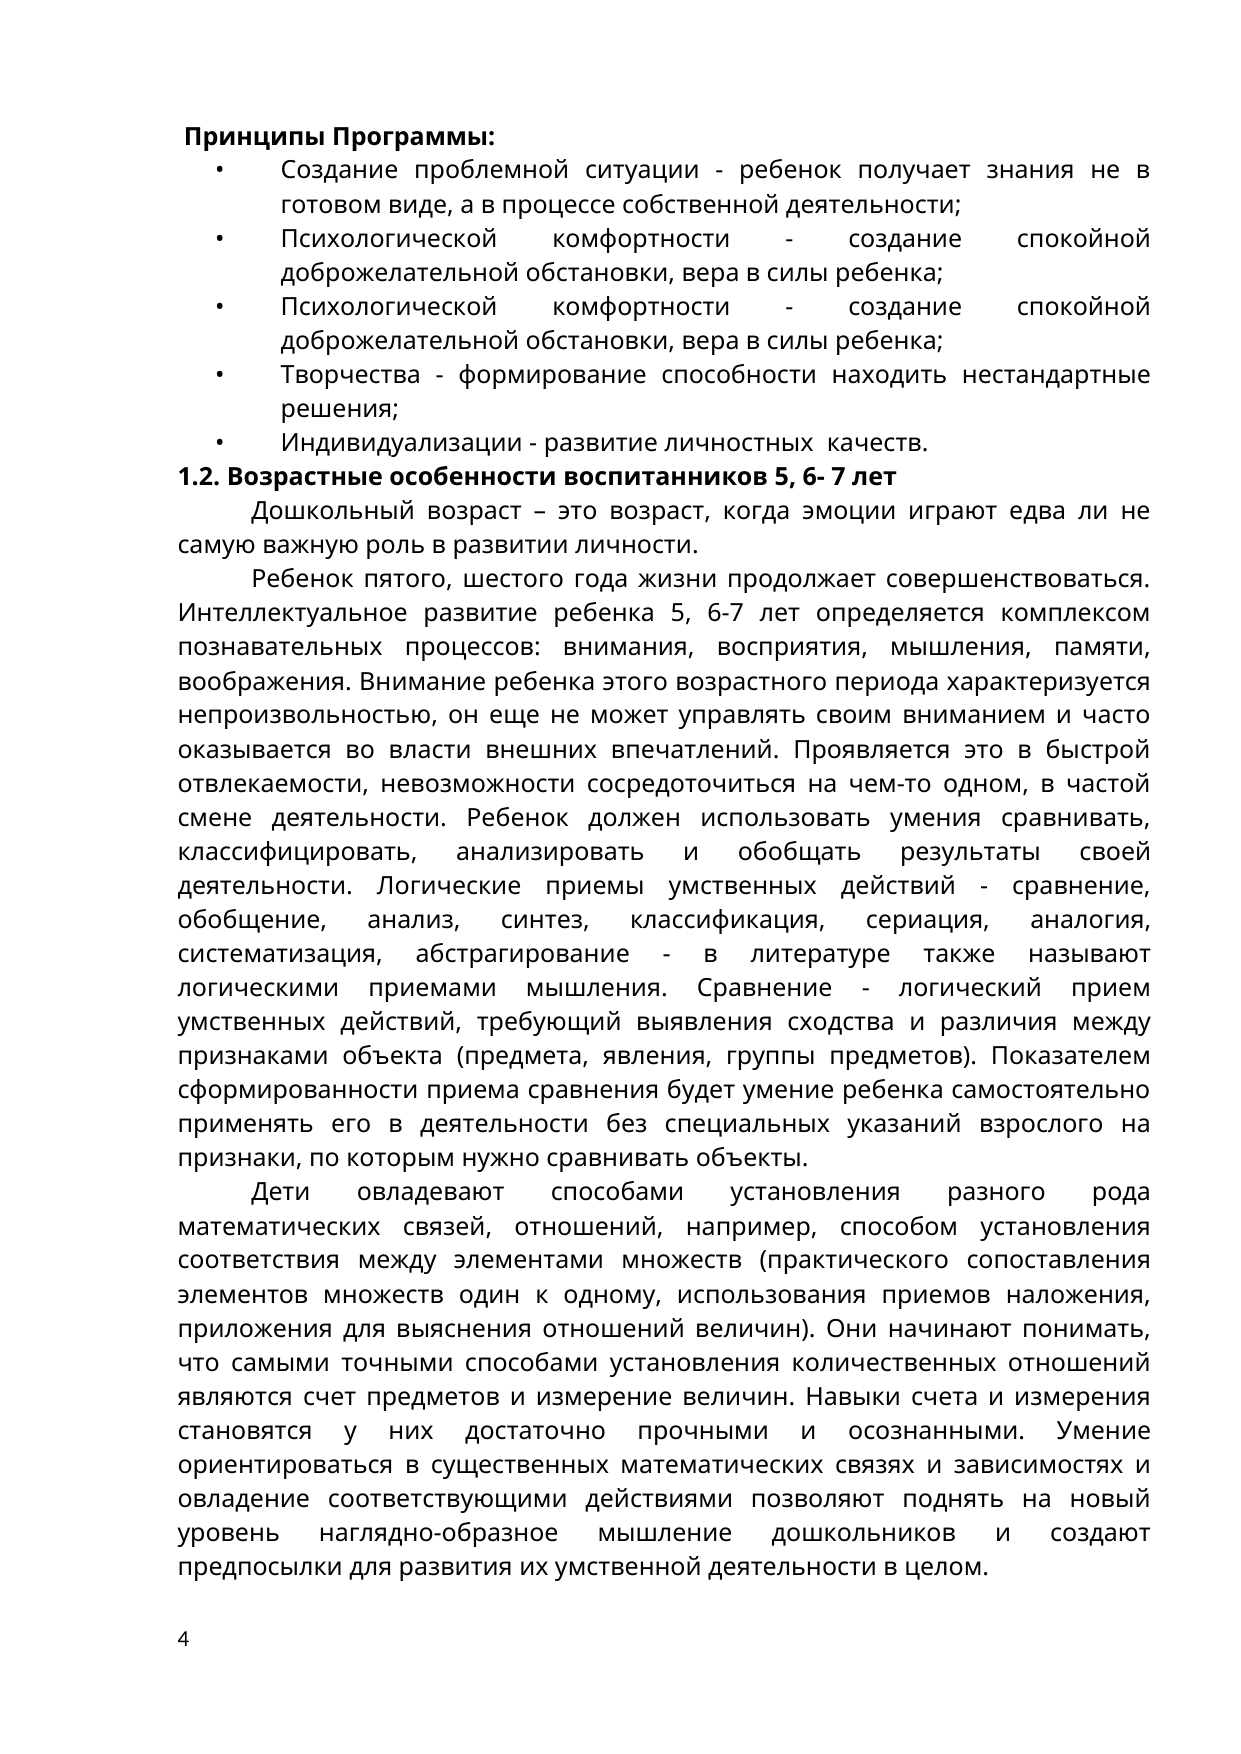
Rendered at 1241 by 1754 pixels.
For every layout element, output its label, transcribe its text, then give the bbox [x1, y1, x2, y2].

list Создание проблемной ситуации - ребенок получает знания не в готовом виде, а в процессе собственной деятельности; [215, 152, 1152, 220]
list Психологической комфортности - создание спокойной доброжелательной обстановки, вера в силы ребенка; [215, 288, 1152, 357]
list Творчества - формирование способности находить нестандартные решения; [215, 357, 1152, 425]
text 1.2. Возрастные особенности воспитанников 5, 6- 7 лет [177, 459, 1152, 493]
text Принципы Программы: [177, 118, 1152, 152]
text Дошкольный возраст – это возраст, когда эмоции играют едва ли не самую важную роль в развитии личности. [177, 493, 1152, 561]
list Индивидуализации - развитие личностных качеств. [215, 425, 1152, 459]
list Психологической комфортности - создание спокойной доброжелательной обстановки, вера в силы ребенка; [215, 220, 1152, 288]
text Ребенок пятого, шестого года жизни продолжает совершенствоваться. Интеллектуальное развитие ребенка 5, 6-7 лет определяется комплексом познавательных процессов: внимания, восприятия, мышления, памяти, воображения. Внимание ребенка этого возрастного периода характеризуется непроизвольностью, он еще не может управлять своим вниманием и часто оказывается во власти внешних впечатлений. Проявляется это в быстрой отвлекаемости, невозможности сосредоточиться на чем-то одном, в частой смене деятельности. Ребенок должен использовать умения сравнивать, классифицировать, анализировать и обобщать результаты своей деятельности. Логические приемы умственных действий - сравнение, обобщение, анализ, синтез, классификация, сериация, аналогия, систематизация, абстрагирование - в литературе также называют логическими приемами мышления. Сравнение - логический прием умственных действий, требующий выявления сходства и различия между признаками объекта (предмета, явления, группы предметов). Показателем сформированности приема сравнения будет умение ребенка самостоятельно применять его в деятельности без специальных указаний взрослого на признаки, по которым нужно сравнивать объекты. [177, 561, 1152, 1174]
text Дети овладевают способами установления разного рода математических связей, отношений, например, способом установления соответствия между элементами множеств (практического сопоставления элементов множеств один к одному, использования приемов наложения, приложения для выяснения отношений величин). Они начинают понимать, что самыми точными способами установления количественных отношений являются счет предметов и измерение величин. Навыки счета и измерения становятся у них достаточно прочными и осознанными. Умение ориентироваться в существенных математических связях и зависимостях и овладение соответствующими действиями позволяют поднять на новый уровень наглядно-образное мышление дошкольников и создают предпосылки для развития их умственной деятельности в целом. [177, 1174, 1152, 1583]
